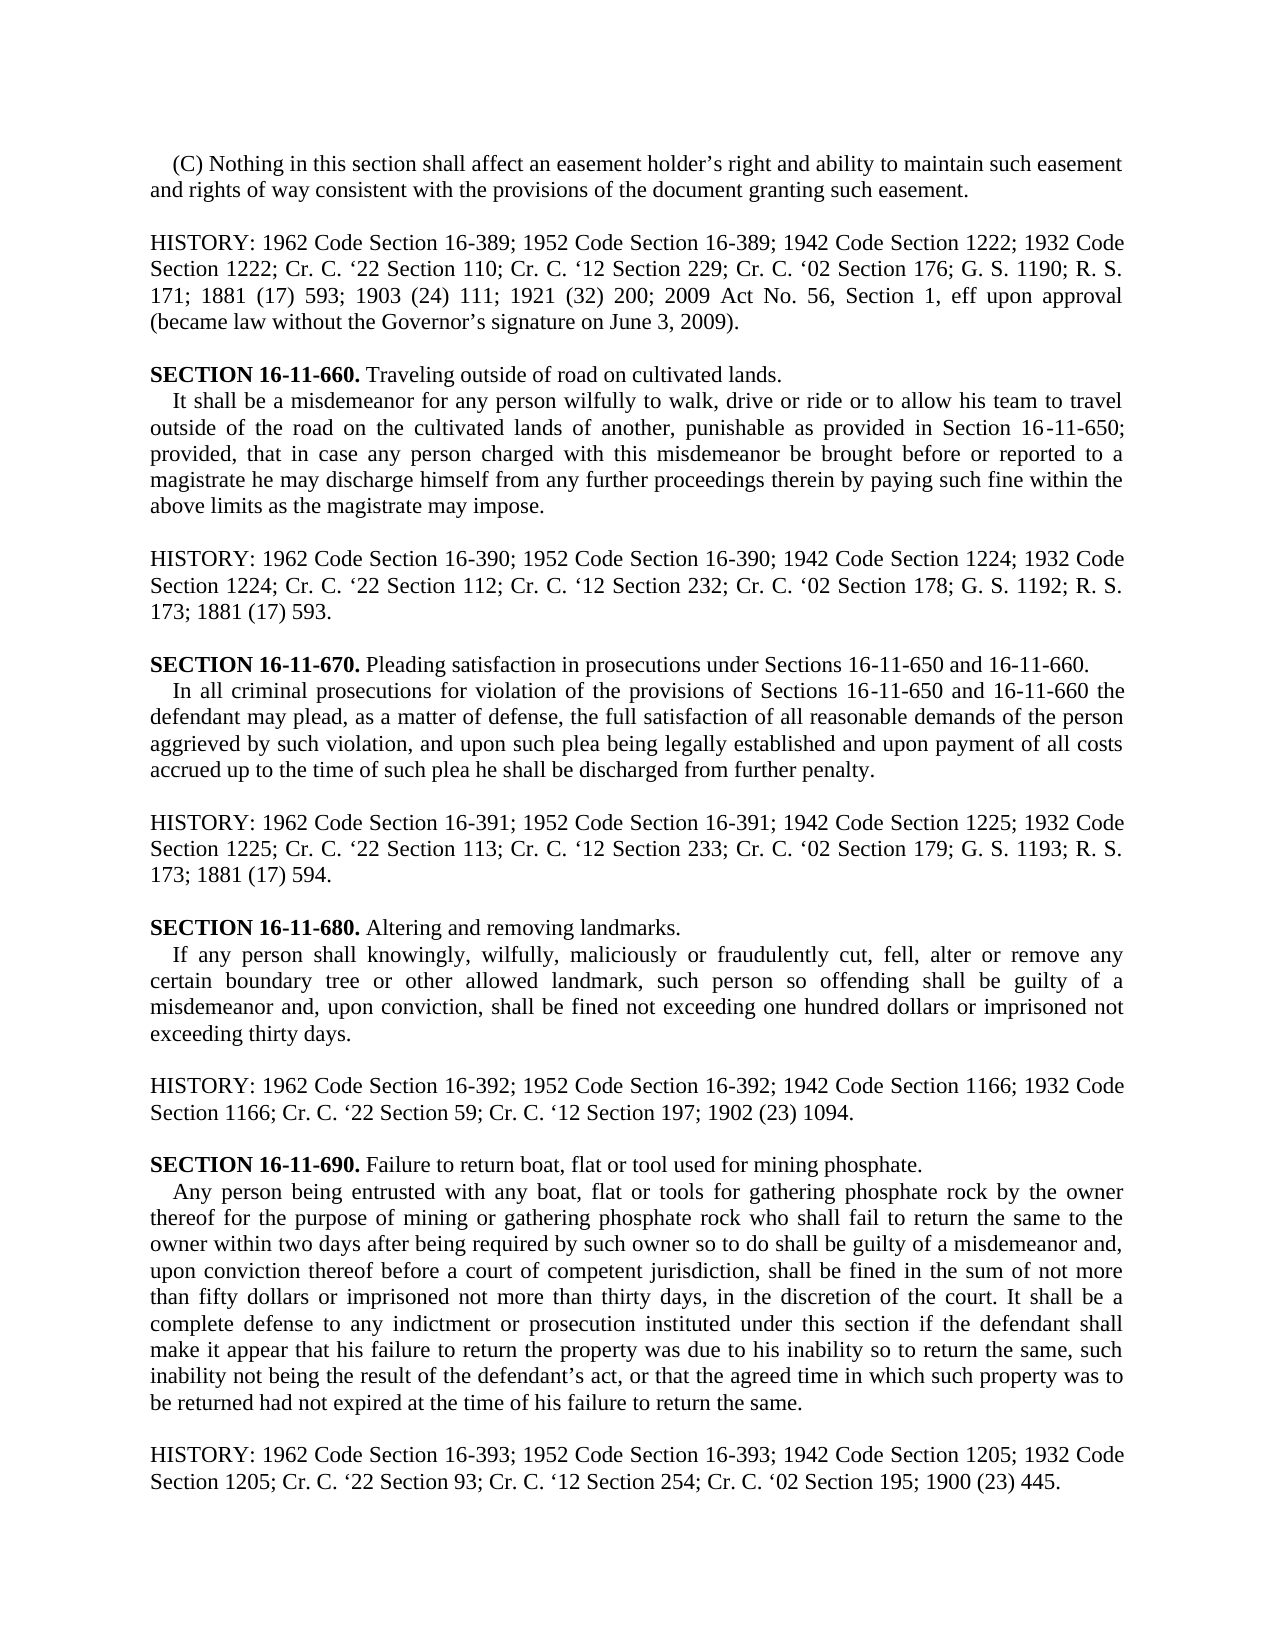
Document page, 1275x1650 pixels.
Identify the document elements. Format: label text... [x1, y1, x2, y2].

text In all criminal prosecutions for violation of the provisions of Sections 16-11-650 and 16-11-660 the defendant may plead, as a matter of defense, the full satisfaction of all reasonable demands of the person aggrieved by such violation, and upon such plea being legally established and upon payment of all costs accrued up to the time of such plea he shall be discharged from further penalty. [150, 677, 1125, 782]
text HISTORY: 1962 Code Section 16-391; 1952 Code Section 16-391; 1942 Code Section 1225; 1932 Code Section 1225; Cr. C. ‘22 Section 113; Cr. C. ‘12 Section 233; Cr. C. ‘02 Section 179; G. S. 1193; R. S. 173; 1881 (17) 594. [150, 809, 1125, 888]
text SECTION 16-11-690. Failure to return boat, flat or tool used for mining phosphate. [150, 1151, 1125, 1178]
text It shall be a misdemeanor for any person wilfully to walk, drive or ride or to allow his team to travel outside of the road on the cultivated lands of another, punishable as provided in Section 16-11-650; provided, that in case any person charged with this misdemeanor be brought before or reported to a magistrate he may discharge himself from any further proceedings therein by paying such fine within the above limits as the magistrate may impose. [150, 387, 1125, 519]
text HISTORY: 1962 Code Section 16-390; 1952 Code Section 16-390; 1942 Code Section 1224; 1932 Code Section 1224; Cr. C. ‘22 Section 112; Cr. C. ‘12 Section 232; Cr. C. ‘02 Section 178; G. S. 1192; R. S. 173; 1881 (17) 593. [150, 545, 1125, 624]
text Any person being entrusted with any boat, flat or tools for gathering phosphate rock by the owner thereof for the purpose of mining or gathering phosphate rock who shall fail to return the same to the owner within two days after being required by such owner so to do shall be guilty of a misdemeanor and, upon conviction thereof before a court of competent jurisdiction, shall be fined in the sum of not more than fifty dollars or imprisoned not more than thirty days, in the discretion of the court. It shall be a complete defense to any indictment or prosecution instituted under this section if the defendant shall make it appear that his failure to return the property was due to his inability so to return the same, such inability not being the result of the defendant’s act, or that the agreed time in which such property was to be returned had not expired at the time of his failure to return the same. [150, 1178, 1125, 1415]
text If any person shall knowingly, wilfully, maliciously or fraudulently cut, fell, alter or remove any certain boundary tree or other allowed landmark, such person so offending shall be guilty of a misdemeanor and, upon conviction, shall be fined not exceeding one hundred dollars or imprisoned not exceeding thirty days. [150, 941, 1125, 1046]
text SECTION 16-11-680. Altering and removing landmarks. [150, 914, 1125, 941]
text SECTION 16-11-660. Traveling outside of road on cultivated lands. [150, 361, 1125, 387]
text HISTORY: 1962 Code Section 16-392; 1952 Code Section 16-392; 1942 Code Section 1166; 1932 Code Section 1166; Cr. C. ‘22 Section 59; Cr. C. ‘12 Section 197; 1902 (23) 1094. [150, 1072, 1125, 1125]
text HISTORY: 1962 Code Section 16-393; 1952 Code Section 16-393; 1942 Code Section 1205; 1932 Code Section 1205; Cr. C. ‘22 Section 93; Cr. C. ‘12 Section 254; Cr. C. ‘02 Section 195; 1900 (23) 445. [150, 1441, 1125, 1494]
text SECTION 16-11-670. Pleading satisfaction in prosecutions under Sections 16-11-650 and 16-11-660. [150, 651, 1125, 677]
text HISTORY: 1962 Code Section 16-389; 1952 Code Section 16-389; 1942 Code Section 1222; 1932 Code Section 1222; Cr. C. ‘22 Section 110; Cr. C. ‘12 Section 229; Cr. C. ‘02 Section 176; G. S. 1190; R. S. 171; 1881 (17) 593; 1903 (24) 111; 1921 (32) 200; 2009 Act No. 56, Section 1, eff upon approval (became law without the Governor’s signature on June 3, 2009). [150, 229, 1125, 334]
text (C) Nothing in this section shall affect an easement holder’s right and ability to maintain such easement and rights of way consistent with the provisions of the document granting such easement. [150, 150, 1125, 203]
